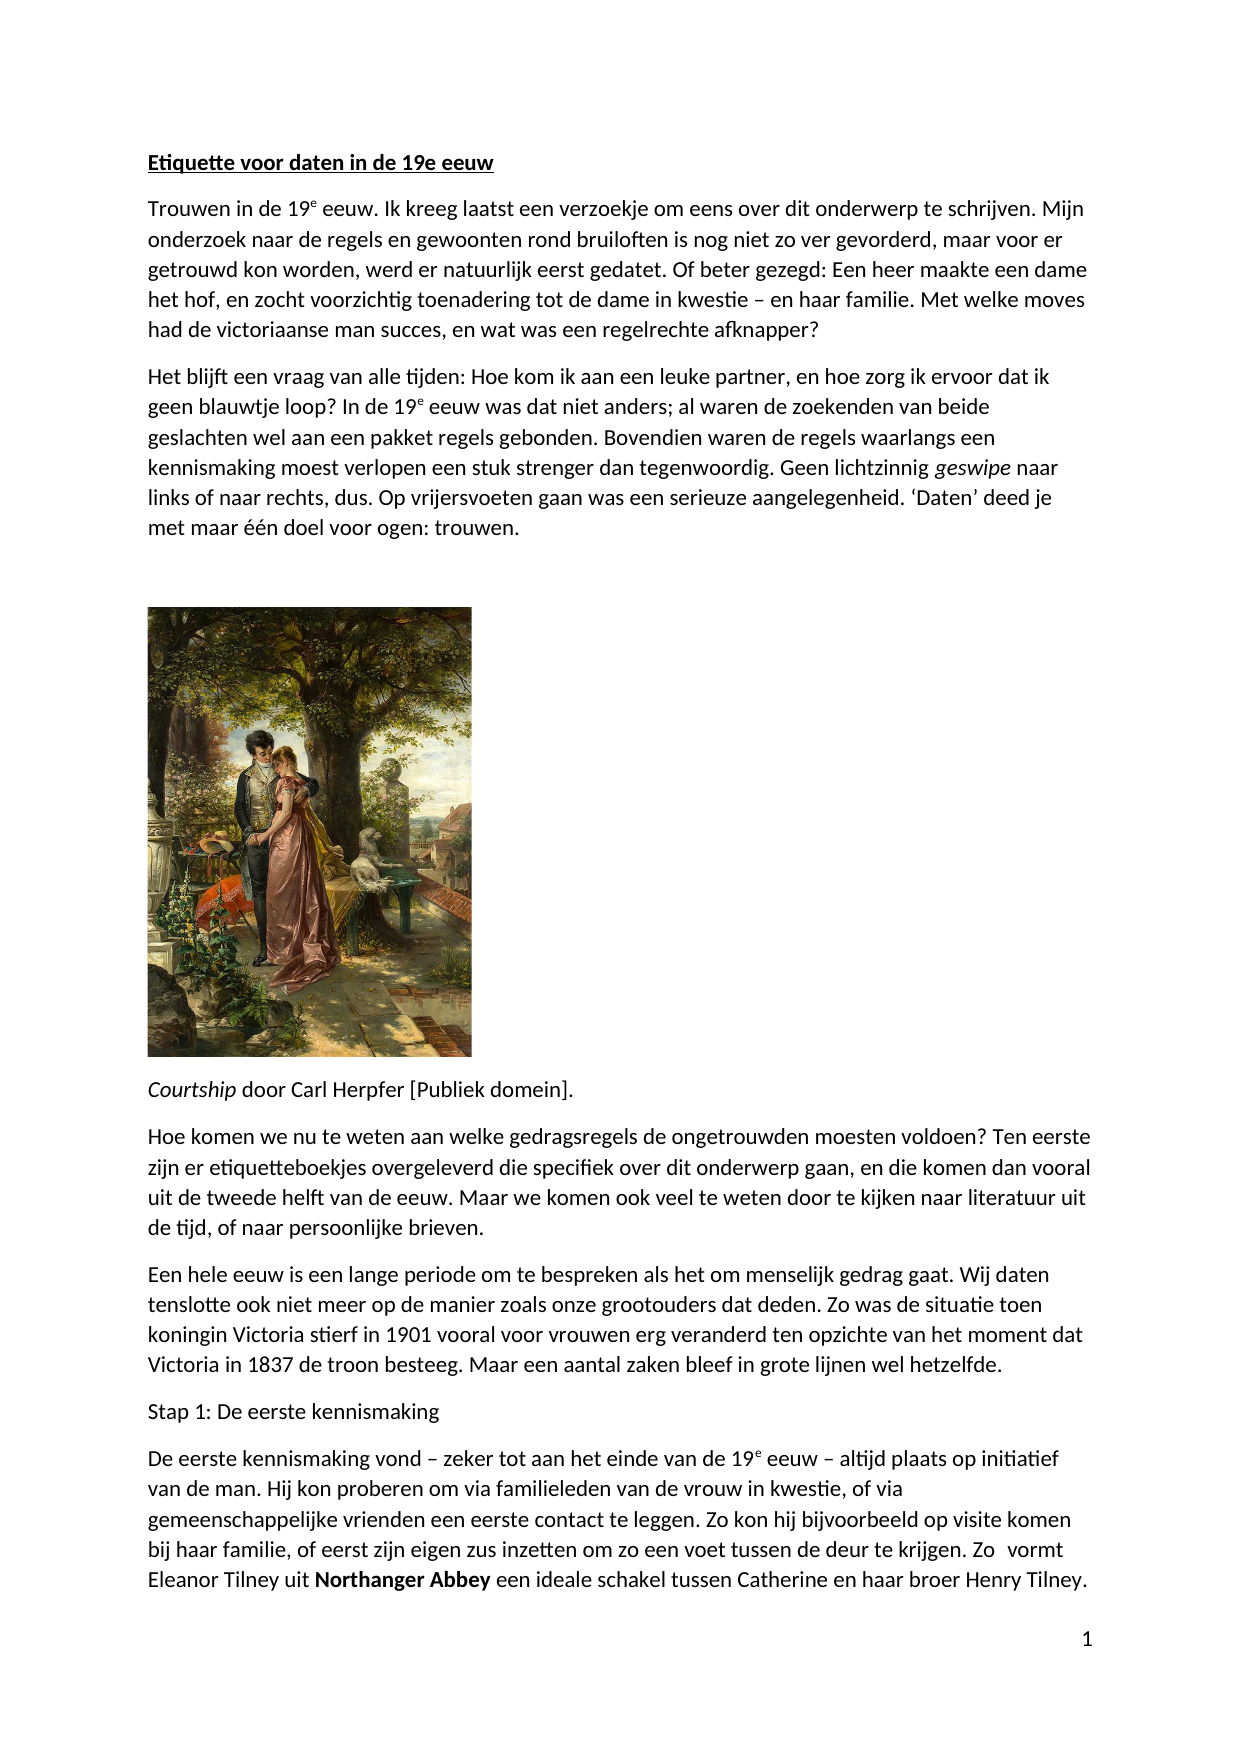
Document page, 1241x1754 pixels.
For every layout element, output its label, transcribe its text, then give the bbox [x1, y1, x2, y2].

text Een hele eeuw is een lange periode om te bespreken als het om menselijk gedrag gaat. Wij daten tenslotte ook niet meer op de manier zoals onze grootouders dat deden. Zo was de situatie toen koningin Victoria stierf in 1901 vooral voor vrouwen erg veranderd ten opzichte van het moment dat Victoria in 1837 de troon besteeg. Maar een aantal zaken bleef in grote lijnen wel hetzelfde. [148, 1260, 1093, 1378]
text Stap 1: De eerste kennismaking [148, 1397, 1093, 1425]
text Courtship door Carl Herpfer [Publiek domein]. [148, 1076, 1093, 1103]
text Trouwen in de 19e eeuw. Ik kreeg laatst een verzoekje om eens over dit onderwerp te schrijven. Mijn onderzoek naar de regels en gewoonten rond bruiloften is nog niet zo ver gevorderd, maar voor er getrouwd kon worden, werd er natuurlijk eerst gedatet. Of beter gezegd: Een heer maakte een dame het hof, en zocht voorzichtig toenadering tot de dame in kwestie – en haar familie. Met welke moves had de victoriaanse man succes, en wat was een regelrechte afknapper? [148, 194, 1093, 343]
text Het blijft een vraag van alle tijden: Hoe kom ik aan een leuke partner, en hoe zorg ik ervoor dat ik geen blauwtje loop? In de 19e eeuw was dat niet anders; al waren de zoekenden van beide geslachten wel aan een pakket regels gebonden. Bovendien waren de regels waarlangs een kennismaking moest verlopen een stuk strenger dan tegenwoordig. Geen lichtzinnig geswipe naar links of naar rechts, dus. Op vrijersvoeten gaan was een serieuze aangelegenheid. ‘Daten’ deed je met maar één doel voor ogen: trouwen. [148, 362, 1093, 541]
picture [147, 607, 472, 1057]
text Hoe komen we nu te weten aan welke gedragsregels de ongetrouwden moesten voldoen? Ten eerste zijn er etiquetteboekjes overgeleverd die specifiek over dit onderwerp gaan, en die komen dan vooral uit de tweede helft van de eeuw. Maar we komen ook veel te weten door te kijken naar literatuur uit de tijd, of naar persoonlijke brieven. [148, 1122, 1093, 1241]
text De eerste kennismaking vond – zeker tot aan het einde van de 19e eeuw – altijd plaats op initiatief van de man. Hij kon proberen om via familieleden van de vrouw in kwestie, of via gemeenschappelijke vrienden een eerste contact te leggen. Zo kon hij bijvoorbeeld op visite komen bij haar familie, of eerst zijn eigen zus inzetten om zo een voet tussen de deur te krijgen. Zo vormt Eleanor Tilney uit Northanger Abbey een ideale schakel tussen Catherine en haar broer Henry Tilney. [148, 1444, 1093, 1593]
text Etiquette voor daten in de 19e eeuw [148, 148, 1093, 176]
